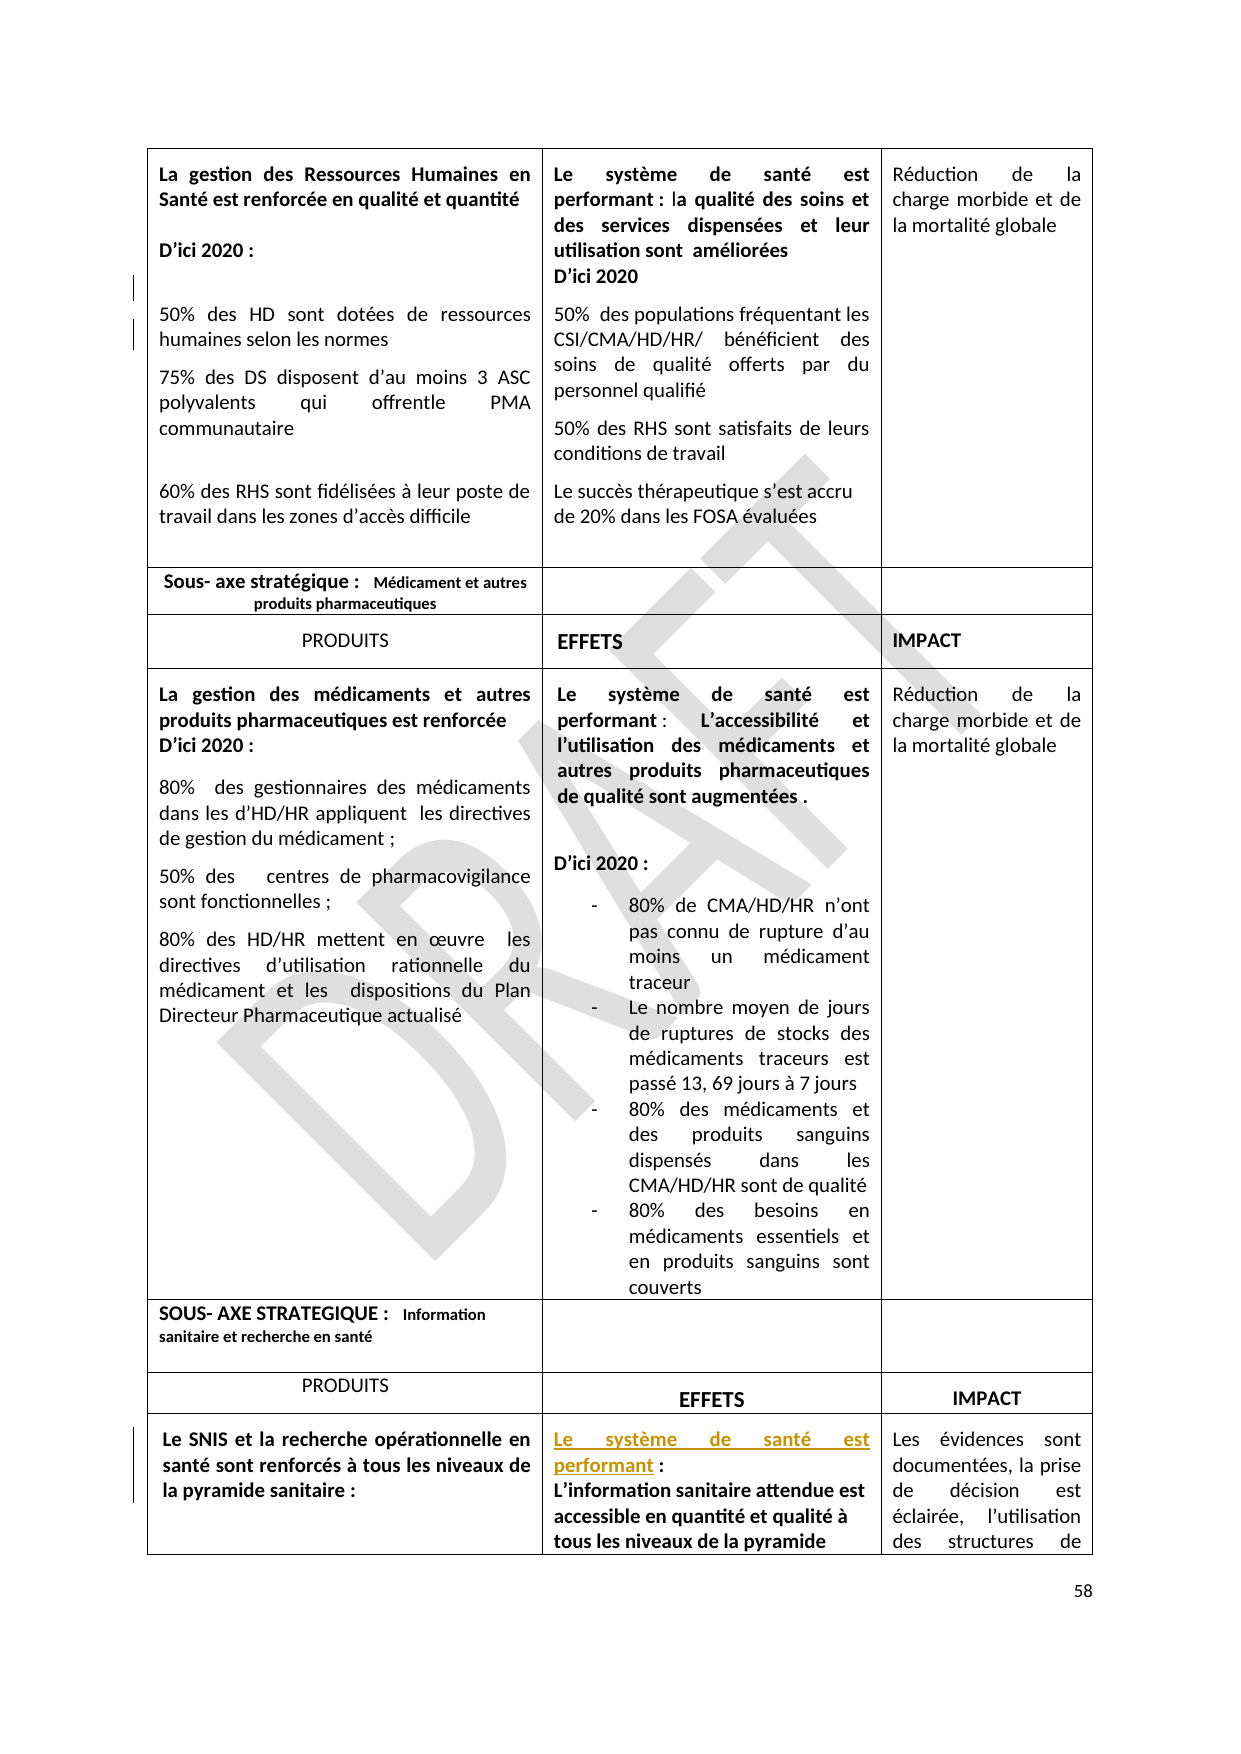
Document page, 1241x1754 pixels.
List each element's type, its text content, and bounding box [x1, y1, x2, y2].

table_cell Sous- axe stratégique : Médicament et autres produits pharmaceutiques [148, 568, 542, 614]
table_cell IMPACT [882, 1373, 1092, 1413]
table_cell La gestion des médicaments et autres produits pharmaceutiques est renforcée D’ici 2020 : 80% des gestionnaires des médicaments dans les d’HD/HR appliquent les directives de gestion du médicament ; 50% des centres de pharmacovigilance sont fonctionnelles ; 80% des HD/HR mettent en œuvre les directives d’utilisation rationnelle du médicament et les dispositions du Plan Directeur Pharmaceutique actualisé [148, 669, 542, 1299]
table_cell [543, 1414, 881, 1554]
table_cell [882, 568, 1092, 614]
table_cell Réduction de la charge morbide et de la mortalité globale [882, 149, 1092, 567]
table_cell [882, 1414, 1092, 1554]
table_cell IMPACT [882, 615, 1092, 668]
table_cell PRODUITS [148, 1373, 542, 1413]
table_cell [543, 1300, 881, 1372]
table_cell Réduction de la charge morbide et de la mortalité globale [882, 669, 1092, 1299]
table_cell [882, 1300, 1092, 1372]
table_cell La gestion des Ressources Humaines en Santé est renforcée en qualité et quantité D’ici 2020 : 50% des HD sont dotées de ressources humaines selon les normes 75% des DS disposent d’au moins 3 ASC polyvalents qui offrentle PMA communautaire 60% des RHS sont fidélisées à leur poste de travail dans les zones d’accès difficile [148, 149, 542, 567]
table_cell PRODUITS [148, 615, 542, 668]
table_cell EFFETS [543, 1373, 881, 1413]
table_cell Le système de santé est performant : L’accessibilité et l’utilisation des médicaments et autres produits pharmaceutiques de qualité sont augmentées . D’ici 2020 : 80% de CMA/HD/HR n’ont pas connu de rupture d’au moins un médicament traceur Le nombre moyen de jours de ruptures de stocks des médicaments traceurs est passé 13, 69 jours à 7 jours 80% des médicaments et des produits sanguins dispensés dans les CMA/HD/HR sont de qualité 80% des besoins en médicaments essentiels et en produits sanguins sont couverts [543, 669, 881, 1299]
table_cell [543, 568, 881, 614]
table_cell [148, 1414, 542, 1554]
table_cell Le système de santé est performant : la qualité des soins et des services dispensées et leur utilisation sont améliorées D’ici 2020 50% des populations fréquentant les CSI/CMA/HD/HR/ bénéficient des soins de qualité offerts par du personnel qualifié 50% des RHS sont satisfaits de leurs conditions de travail Le succès thérapeutique s’est accru de 20% dans les FOSA évaluées [543, 149, 881, 567]
table_cell SOUS- AXE STRATEGIQUE : Information sanitaire et recherche en santé [148, 1300, 542, 1372]
table_cell EFFETS [543, 615, 881, 668]
